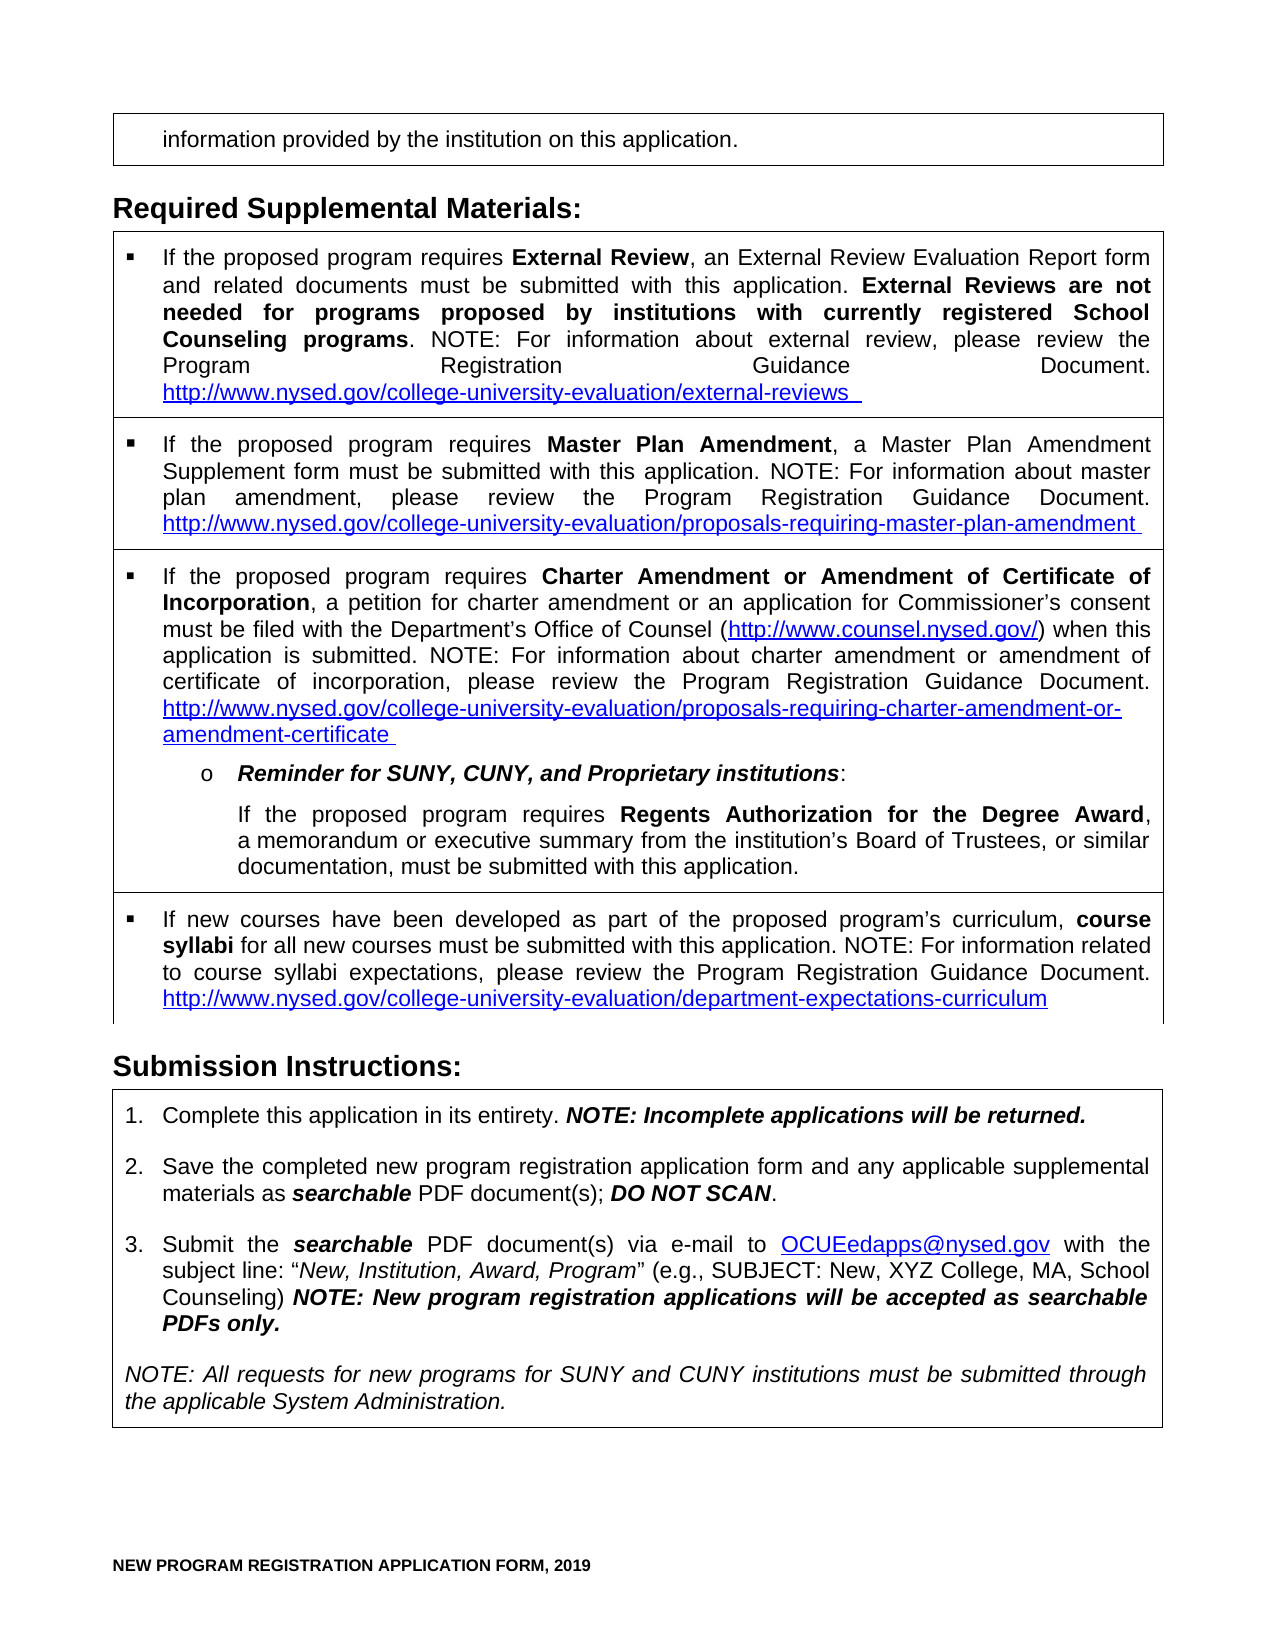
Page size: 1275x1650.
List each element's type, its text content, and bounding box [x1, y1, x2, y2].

table_header If the proposed program requires External Review, an External Review Evaluation Report form and related documents must be submitted with this application. External Reviews are not needed for programs proposed by institutions with currently registered School Counseling programs. NOTE: For information about external review, please review the Program Registration Guidance Document. http://www.nysed.gov/college-university-evaluation/external-reviews [114, 232, 1163, 417]
table_cell If the proposed program requires Charter Amendment or Amendment of Certificate of Incorporation, a petition for charter amendment or an application for Commissioner’s consent must be filed with the Department’s Office of Counsel (http://www.counsel.nysed.gov/) when this application is submitted. NOTE: For information about charter amendment or amendment of certificate of incorporation, please review the Program Registration Guidance Document. http://www.nysed.gov/college-university-evaluation/proposals-requiring-charter-amendment-or-amendment-certificate Reminder for SUNY, CUNY, and Proprietary institutions: If the proposed program requires Regents Authorization for the Degree Award, a memorandum or executive summary from the institution’s Board of Trustees, or similar documentation, must be submitted with this application. [114, 550, 1163, 892]
table_cell NOTE: All requests for new programs for SUNY and CUNY institutions must be submitted through the applicable System Administration. [113, 1349, 1162, 1427]
table_cell If new courses have been developed as part of the proposed program’s curriculum, course syllabi for all new courses must be submitted with this application. NOTE: For information related to course syllabi expectations, please review the Program Registration Guidance Document. http://www.nysed.gov/college-university-evaluation/department-expectations-curriculum [114, 893, 1163, 1024]
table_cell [114, 114, 1163, 165]
table_cell Submit the searchable PDF document(s) via e-mail to OCUEedapps@nysed.gov with the subject line: “New, Institution, Award, Program” (e.g., SUBJECT: New, XYZ College, MA, School Counseling) NOTE: New program registration applications will be accepted as searchable PDFs only. [113, 1219, 1162, 1349]
table_cell Save the completed new program registration application form and any applicable supplemental materials as searchable PDF document(s); DO NOT SCAN. [113, 1141, 1162, 1218]
subtitle Required Supplemental Materials: [112, 191, 1162, 224]
table_header Complete this application in its entirety. NOTE: Incomplete applications will be returned. [113, 1090, 1162, 1141]
subtitle Submission Instructions: [112, 1049, 1162, 1082]
table_cell If the proposed program requires Master Plan Amendment, a Master Plan Amendment Supplement form must be submitted with this application. NOTE: For information about master plan amendment, please review the Program Registration Guidance Document. http://www.nysed.gov/college-university-evaluation/proposals-requiring-master-plan-amendment [114, 418, 1163, 549]
